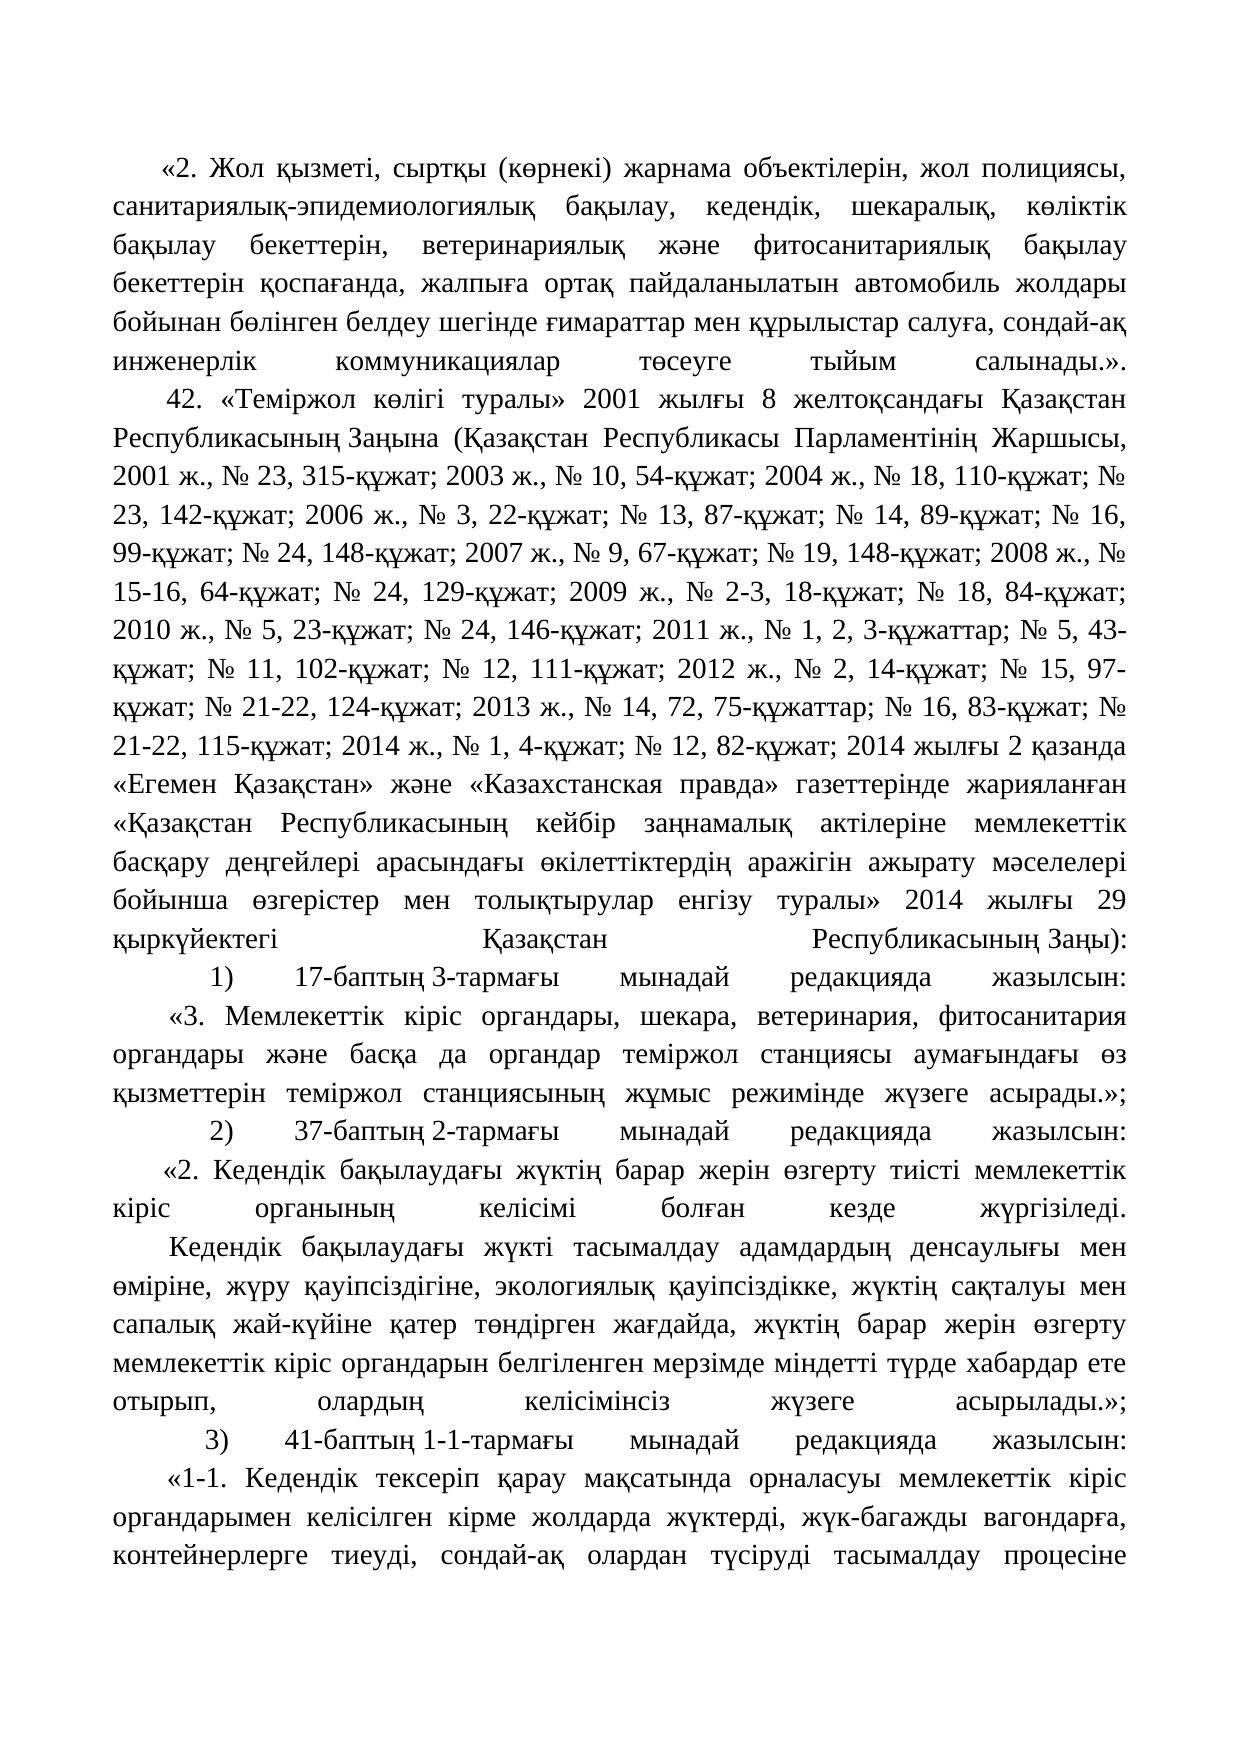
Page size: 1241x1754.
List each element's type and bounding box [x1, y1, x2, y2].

text [112, 150, 1128, 1571]
